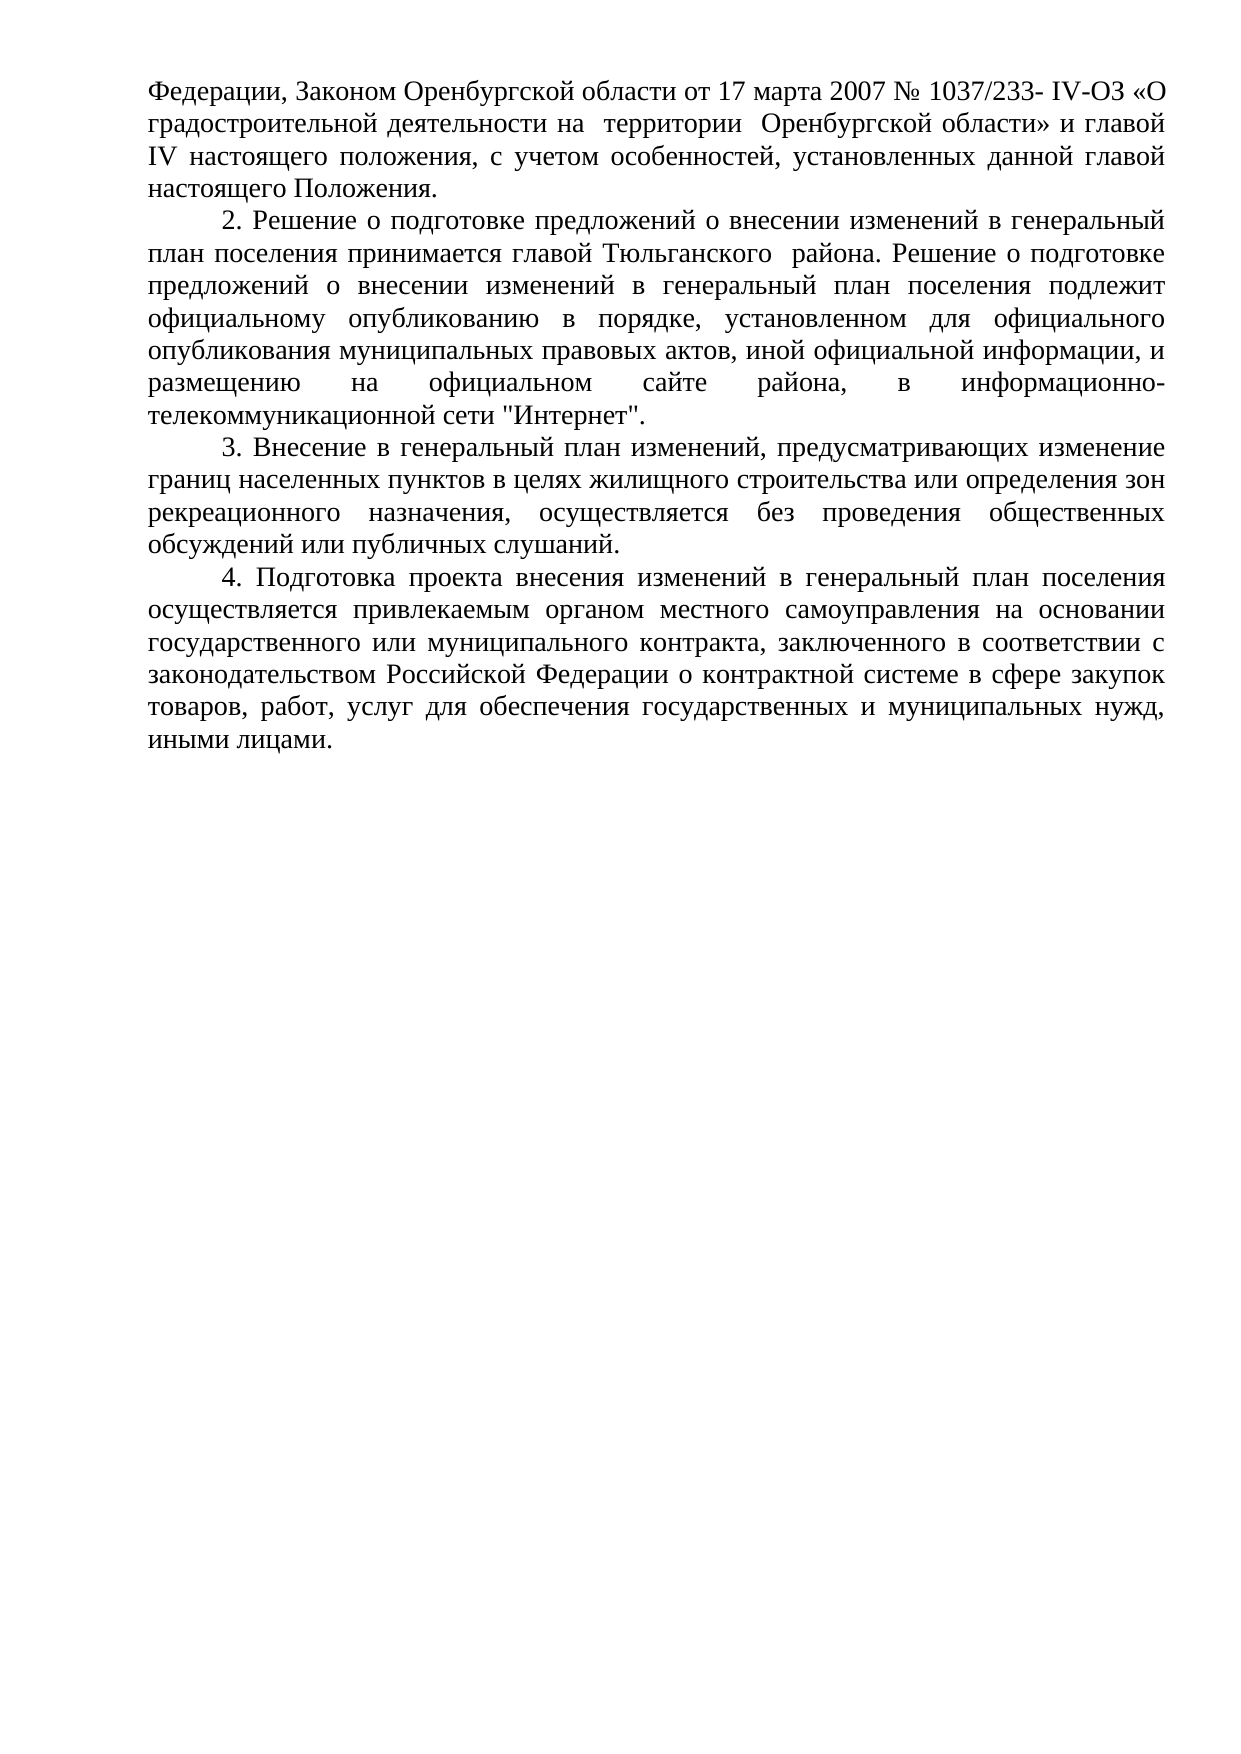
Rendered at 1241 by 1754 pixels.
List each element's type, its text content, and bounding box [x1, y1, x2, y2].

text 2. Решение о подготовке предложений о внесении изменений в генеральный план поселения принимается главой Тюльганского района. Решение о подготовке предложений о внесении изменений в генеральный план поселения подлежит официальному опубликованию в порядке, установленном для официального опубликования муниципальных правовых актов, иной официальной информации, и размещению на официальном сайте района, в информационно-телекоммуникационной сети "Интернет". [148, 203, 1167, 430]
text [148, 74, 1167, 203]
text 3. Внесение в генеральный план изменений, предусматривающих изменение границ населенных пунктов в целях жилищного строительства или определения зон рекреационного назначения, осуществляется без проведения общественных обсуждений или публичных слушаний. [148, 430, 1167, 560]
text 4. Подготовка проекта внесения изменений в генеральный план поселения осуществляется привлекаемым органом местного самоуправления на основании государственного или муниципального контракта, заключенного в соответствии с законодательством Российской Федерации о контрактной системе в сфере закупок товаров, работ, услуг для обеспечения государственных и муниципальных нужд, иными лицами. [148, 560, 1167, 754]
